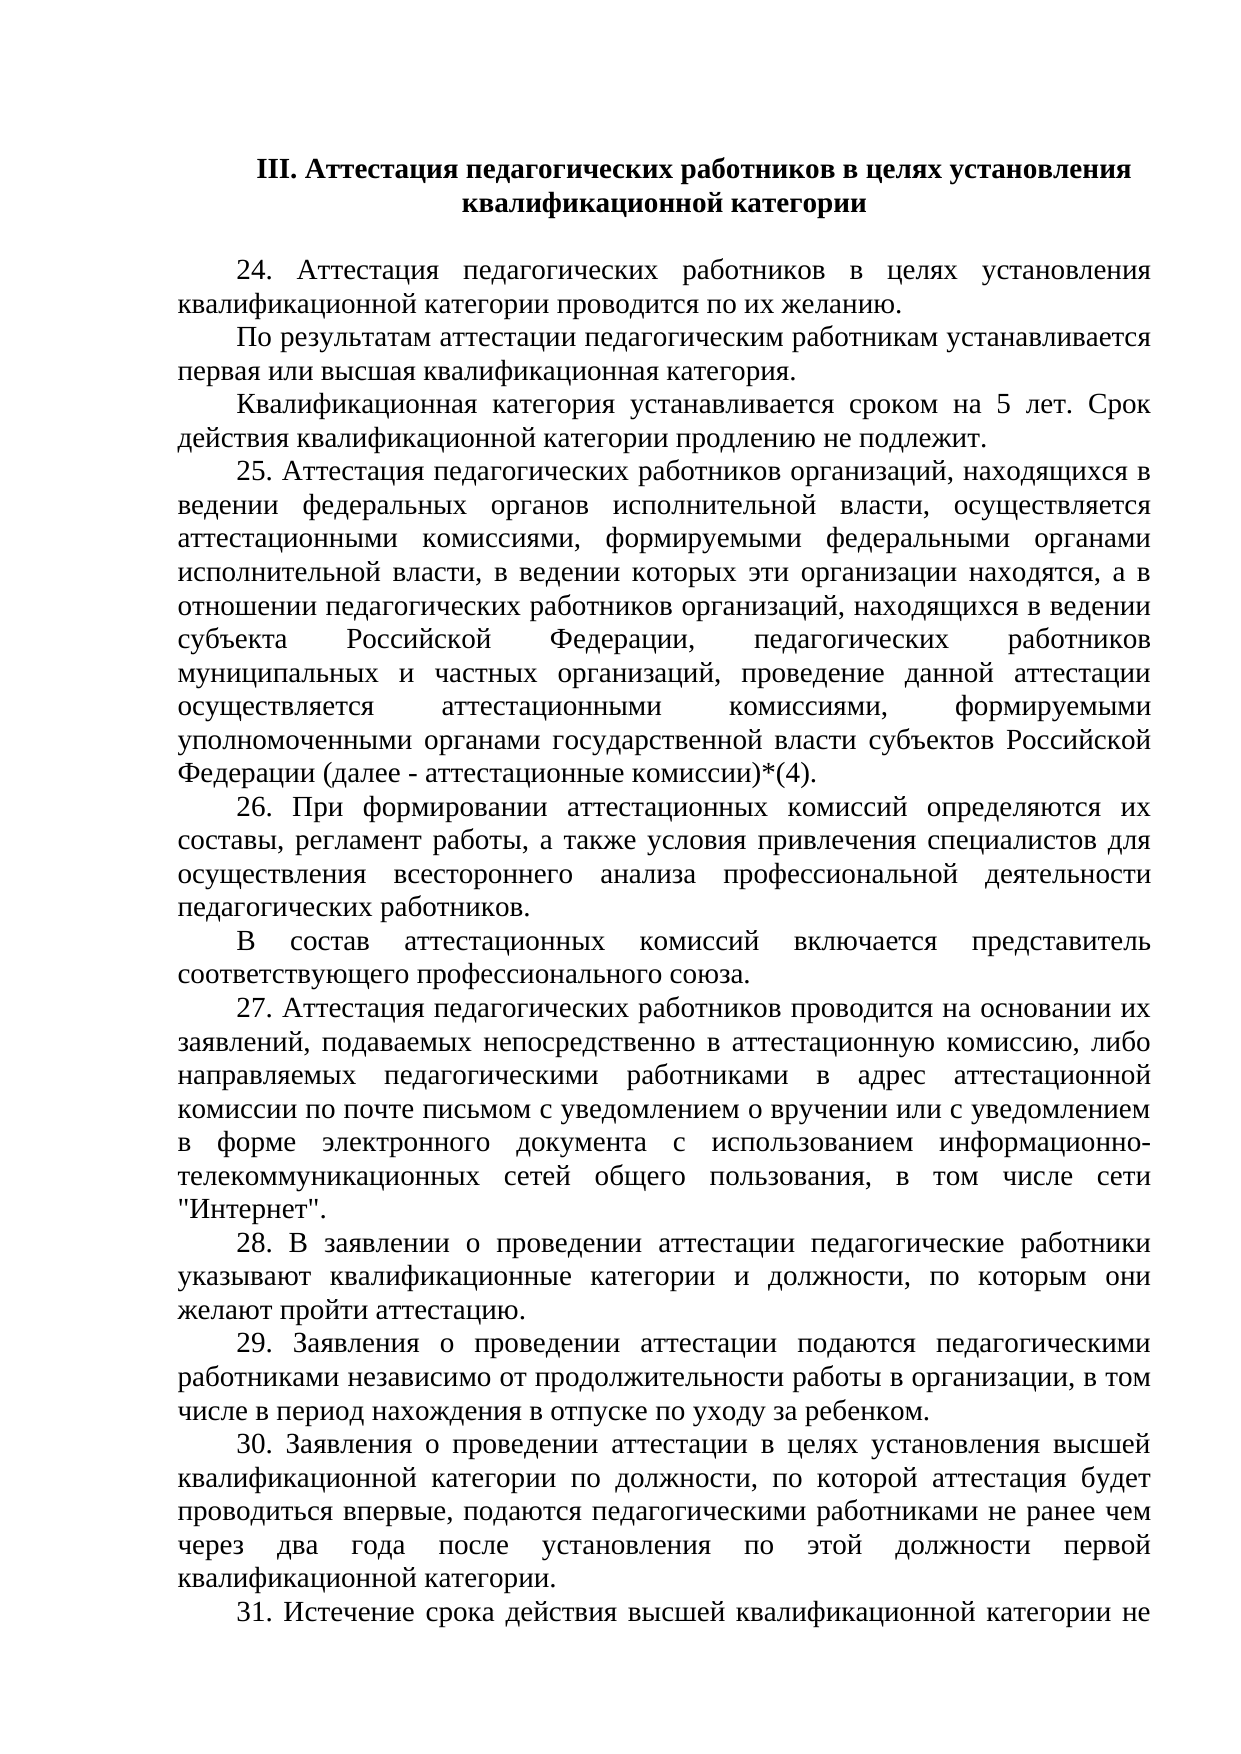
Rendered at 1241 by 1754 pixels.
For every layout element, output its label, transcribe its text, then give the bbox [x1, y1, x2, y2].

title 24. Аттестация педагогических работников в целях установления квалификационной категории проводится по их желанию. [177, 252, 1152, 319]
title 28. В заявлении о проведении аттестации педагогические работники указывают квалификационные категории и должности, по которым они желают пройти аттестацию. [177, 1225, 1152, 1326]
title 29. Заявления о проведении аттестации подаются педагогическими работниками независимо от продолжительности работы в организации, в том числе в период нахождения в отпуске по уходу за ребенком. [177, 1326, 1152, 1426]
title 26. При формировании аттестационных комиссий определяются их составы, регламент работы, а также условия привлечения специалистов для осуществления всестороннего анализа профессиональной деятельности педагогических работников. [177, 789, 1152, 923]
title В состав аттестационных комиссий включается представитель соответствующего профессионального союза. [177, 923, 1152, 990]
title III. Аттестация педагогических работников в целях установления квалификационной категории [177, 152, 1152, 219]
title 30. Заявления о проведении аттестации в целях установления высшей квалификационной категории по должности, по которой аттестация будет проводиться впервые, подаются педагогическими работниками не ранее чем через два года после установления по этой должности первой квалификационной категории. [177, 1426, 1152, 1594]
title 27. Аттестация педагогических работников проводится на основании их заявлений, подаваемых непосредственно в аттестационную комиссию, либо направляемых педагогическими работниками в адрес аттестационной комиссии по почте письмом с уведомлением о вручении или с уведомлением в форме электронного документа с использованием информационно-телекоммуникационных сетей общего пользования, в том числе сети "Интернет". [177, 990, 1152, 1225]
title По результатам аттестации педагогическим работникам устанавливается первая или высшая квалификационная категория. [177, 319, 1152, 386]
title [177, 1594, 1152, 1627]
title Квалификационная категория устанавливается сроком на 5 лет. Срок действия квалификационной категории продлению не подлежит. [177, 386, 1152, 453]
title 25. Аттестация педагогических работников организаций, находящихся в ведении федеральных органов исполнительной власти, осуществляется аттестационными комиссиями, формируемыми федеральными органами исполнительной власти, в ведении которых эти организации находятся, a в отношении педагогических работников организаций, находящихся в ведении субъекта Российской Федерации, педагогических работников муниципальных и частных организаций, проведение данной аттестации осуществляется аттестационными комиссиями, формируемыми уполномоченными органами государственной власти субъектов Российской Федерации (далее - аттестационные комиссии)*(4). [177, 453, 1152, 789]
